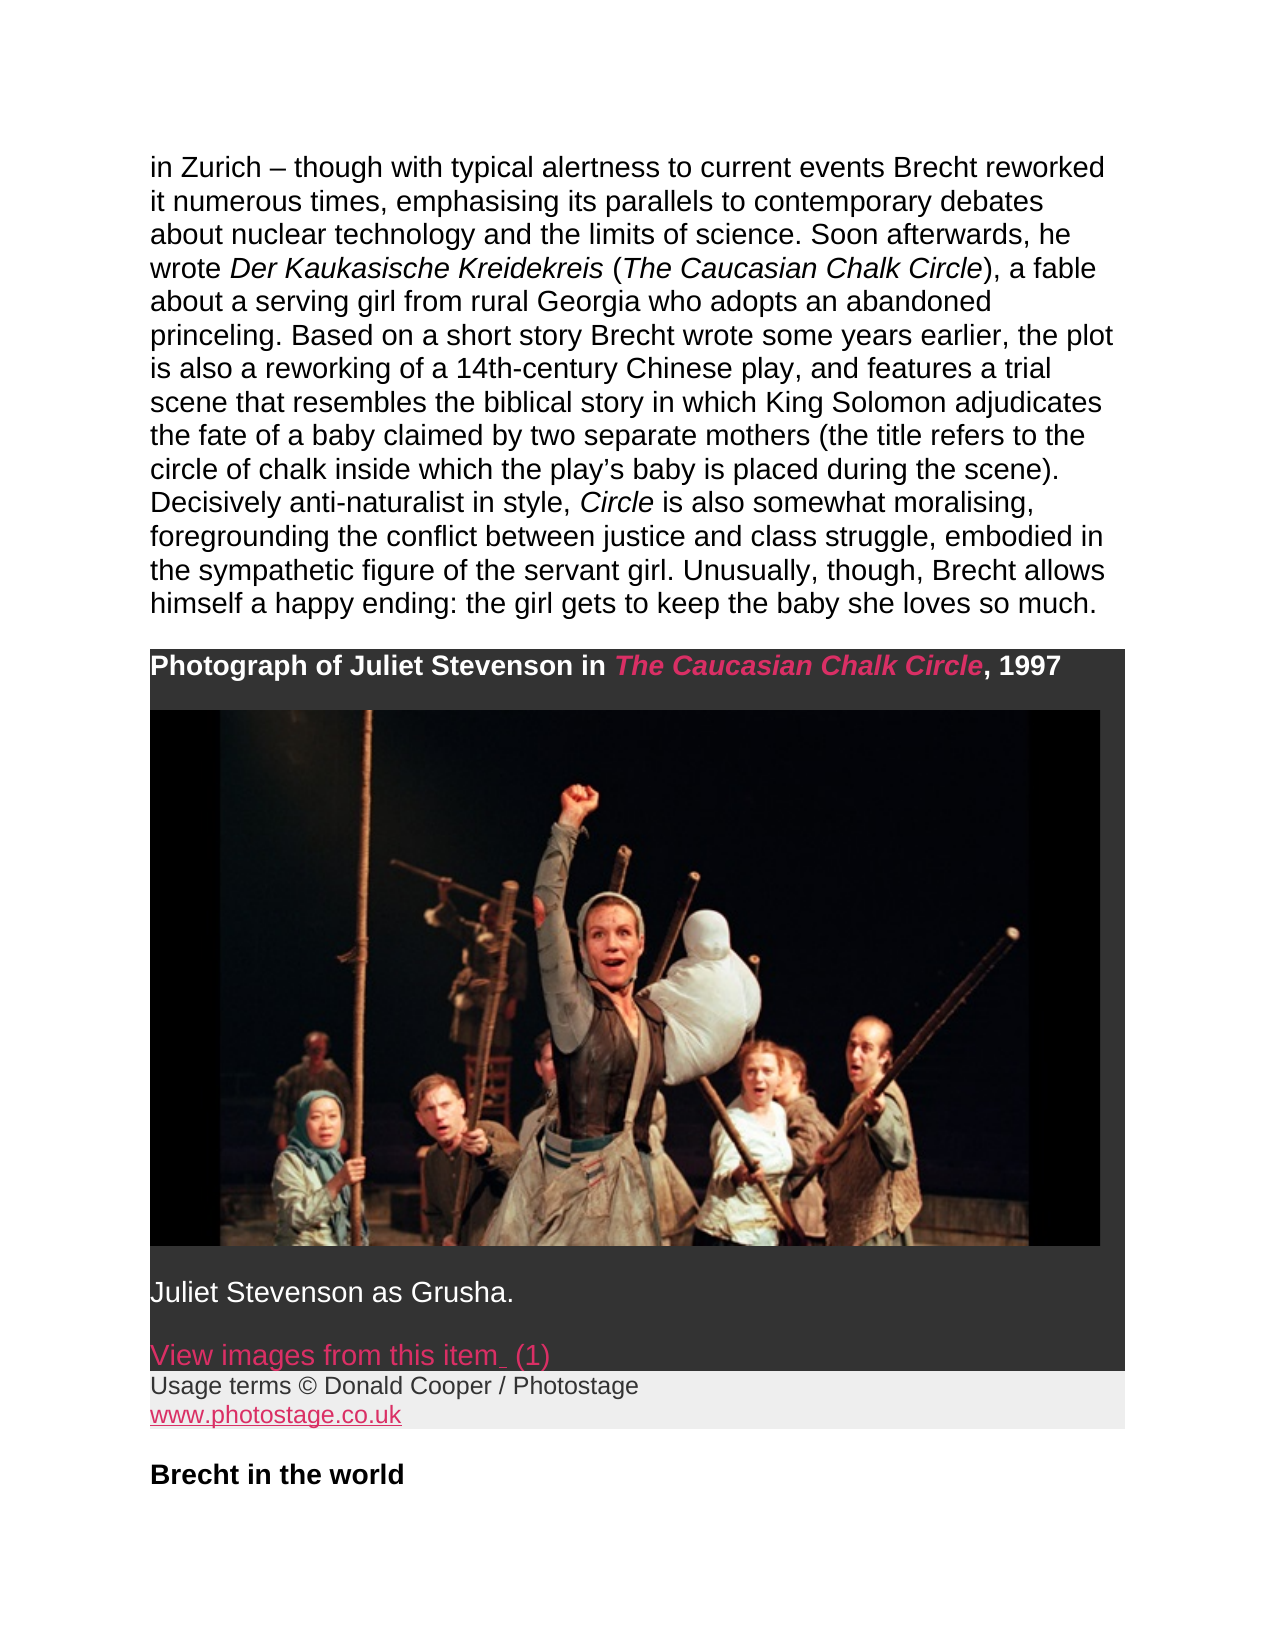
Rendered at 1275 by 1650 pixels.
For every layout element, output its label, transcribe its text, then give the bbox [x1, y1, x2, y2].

text Usage terms © Donald Cooper / Photostage www.photostage.co.uk [150, 1371, 1125, 1429]
text View images from this item (1) [150, 1338, 1125, 1371]
picture [150, 710, 1100, 1246]
text Juliet Stevenson as Grusha. [150, 1275, 1125, 1308]
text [150, 150, 1125, 619]
text Photograph of Juliet Stevenson in The Caucasian Chalk Circle, 1997 [150, 649, 1125, 681]
text Brecht in the world [150, 1458, 1125, 1490]
